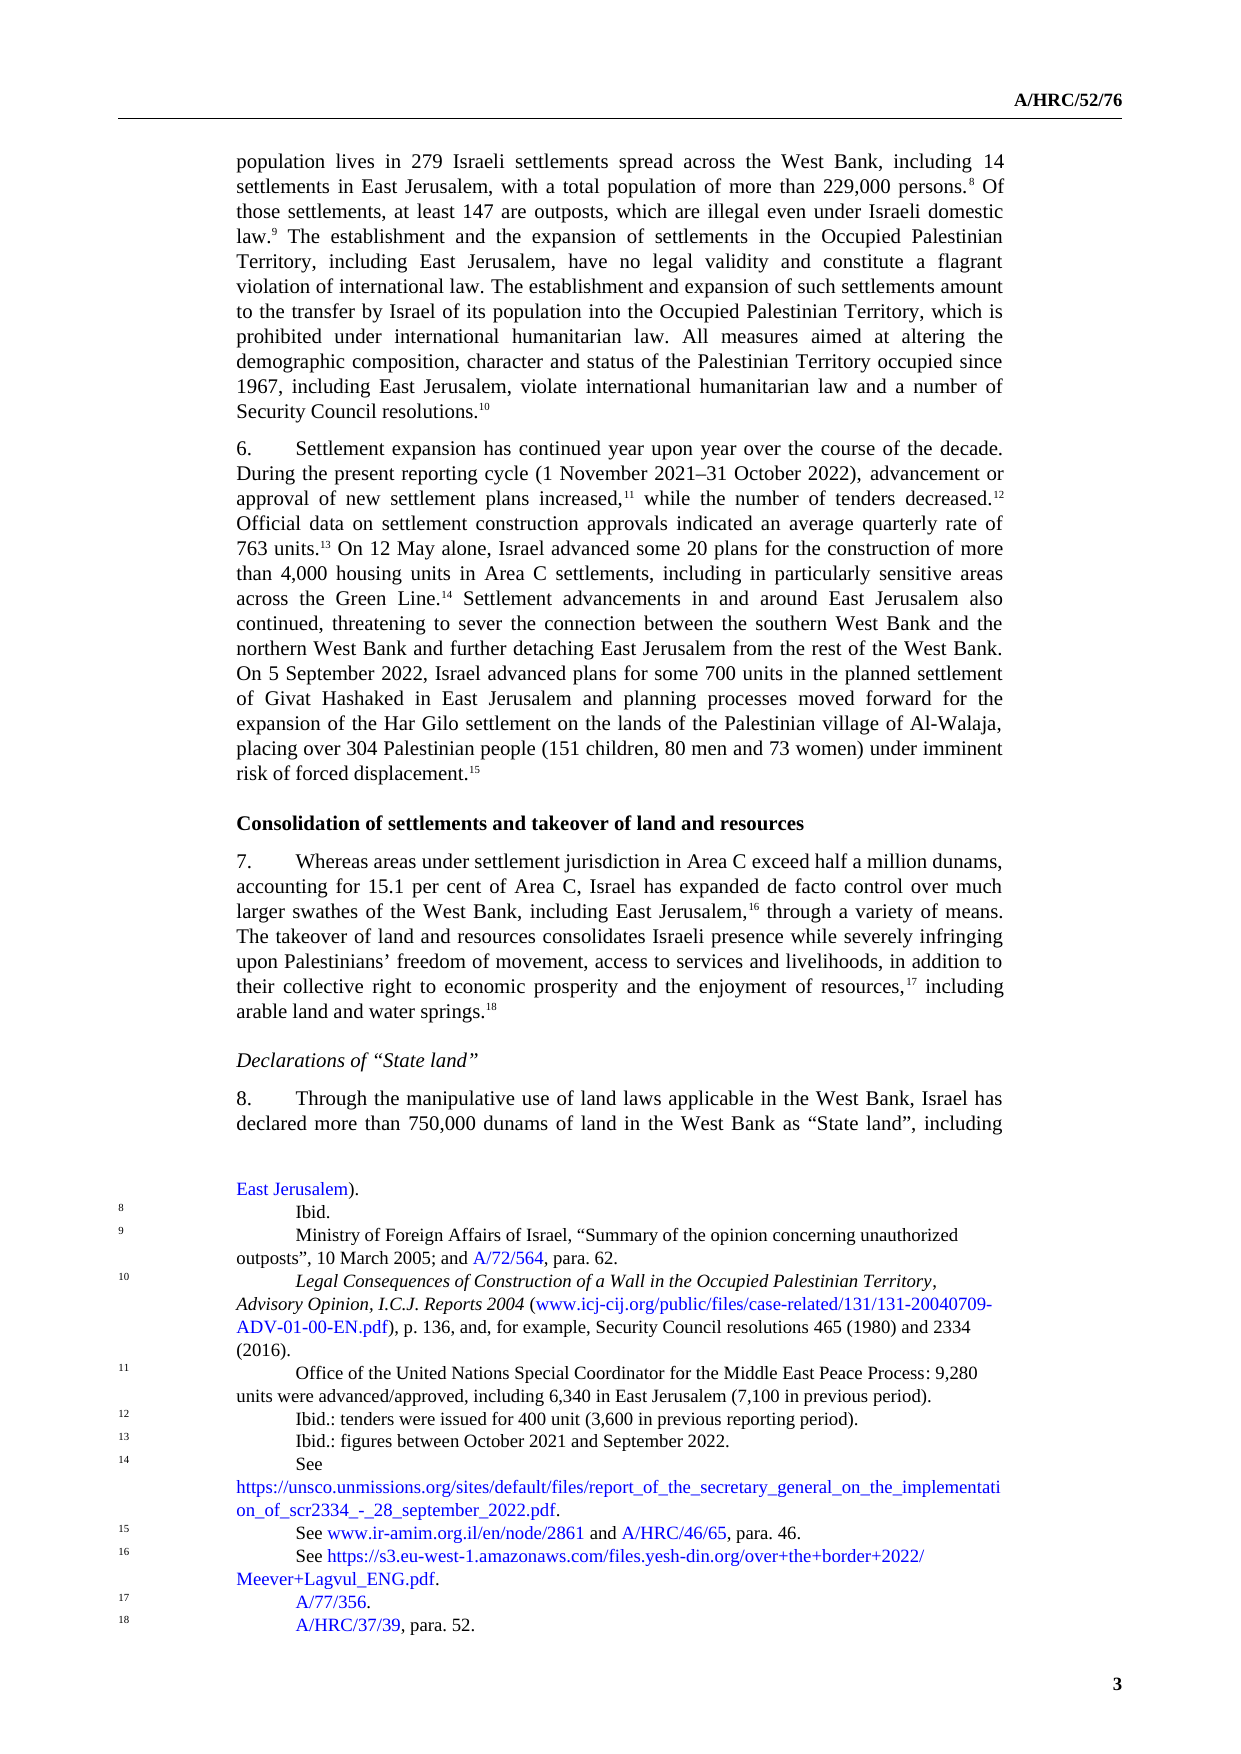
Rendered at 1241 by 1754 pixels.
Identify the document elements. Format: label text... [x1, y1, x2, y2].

text Settlement expansion has continued year upon year over the course of the decade. During the present reporting cycle (1 November 2021–31 October 2022), advancement or approval of new settlement plans increased, while the number of tenders decreased. Official data on settlement construction approvals indicated an average quarterly rate of 763 units. On 12 May alone, Israel advanced some 20 plans for the construction of more than 4,000 housing units in Area C settlements, including in particularly sensitive areas across the Green Line. Settlement advancements in and around East Jerusalem also continued, threatening to sever the connection between the southern West Bank and the northern West Bank and further detaching East Jerusalem from the rest of the West Bank. On 5 September 2022, Israel advanced plans for some 700 units in the planned settlement of Givat Hashaked in East Jerusalem and planning processes moved forward for the expansion of the Har Gilo settlement on the lands of the Palestinian village of Al-Walaja, placing over 304 Palestinian people (151 children, 80 men and 73 women) under imminent risk of forced displacement. [236, 535, 1004, 785]
text Declarations of “State land” [118, 1048, 1004, 1073]
text Whereas areas under settlement jurisdiction in Area C exceed half a million dunams, accounting for 15.1 per cent of Area C, Israel has expanded de facto control over much larger swathes of the West Bank, including East Jerusalem, through a variety of means. The takeover of land and resources consolidates Israeli presence while severely infringing upon Palestinians’ freedom of movement, access to services and livelihoods, in addition to their collective right to economic prosperity and the enjoyment of resources, including arable land and water springs. [236, 848, 1004, 1023]
text Consolidation of settlements and takeover of land and resources [118, 810, 1004, 835]
